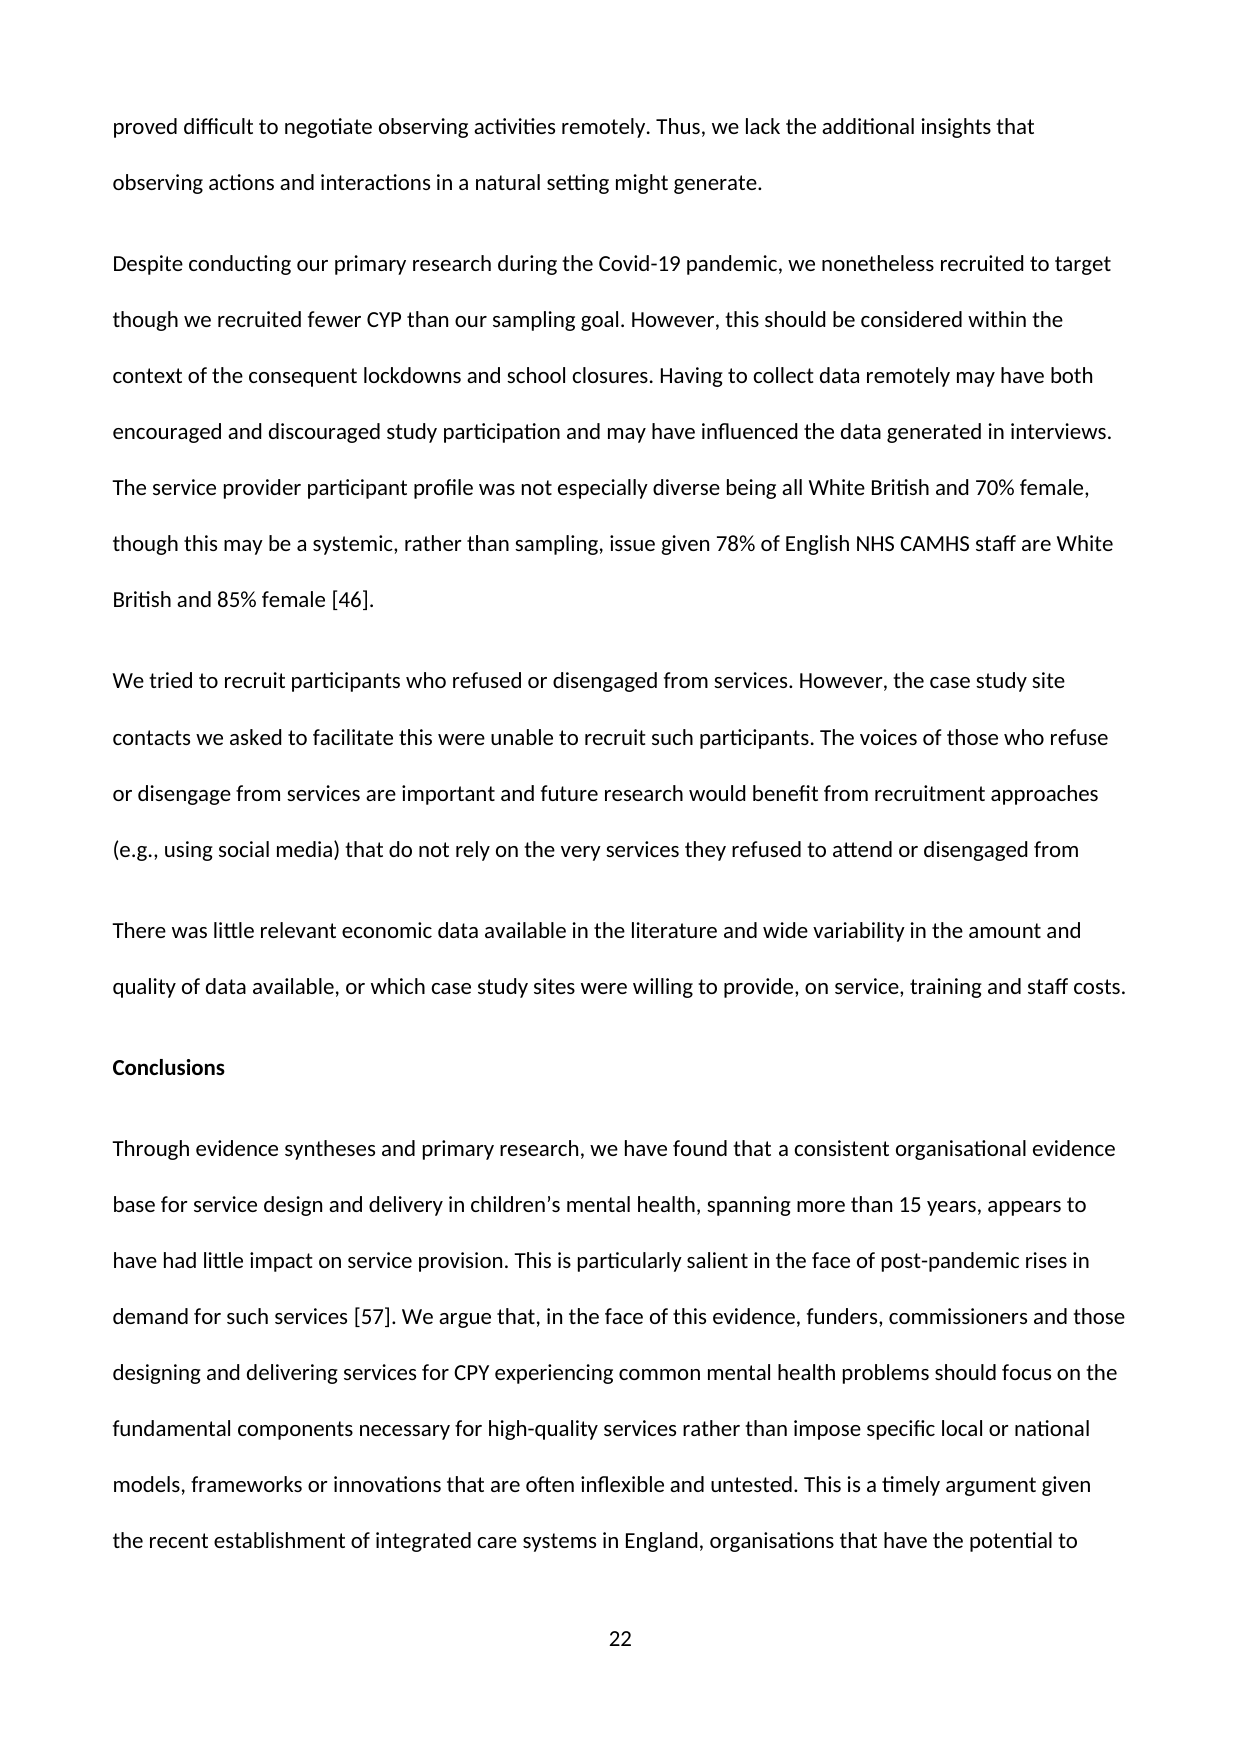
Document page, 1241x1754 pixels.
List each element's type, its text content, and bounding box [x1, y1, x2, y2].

text We tried to recruit participants who refused or disengaged from services. However, the case study site contacts we asked to facilitate this were unable to recruit such participants. The voices of those who refuse or disengage from services are important and future research would benefit from recruitment approaches (e.g., using social media) that do not rely on the very services they refused to attend or disengaged from [112, 667, 1128, 863]
text Despite conducting our primary research during the Covid-19 pandemic, we nonetheless recruited to target though we recruited fewer CYP than our sampling goal. However, this should be considered within the context of the consequent lockdowns and school closures. Having to collect data remotely may have both encouraged and discouraged study participation and may have influenced the data generated in interviews. The service provider participant profile was not especially diverse being all White British and 70% female, though this may be a systemic, rather than sampling, issue given 78% of English NHS CAMHS staff are White British and 85% female [46]. [112, 249, 1128, 613]
text There was little relevant economic data available in the literature and wide variability in the amount and quality of data available, or which case study sites were willing to provide, on service, training and staff costs. [112, 916, 1128, 1000]
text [112, 112, 1128, 196]
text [112, 1134, 1128, 1554]
subtitle Conclusions [112, 1053, 1128, 1081]
